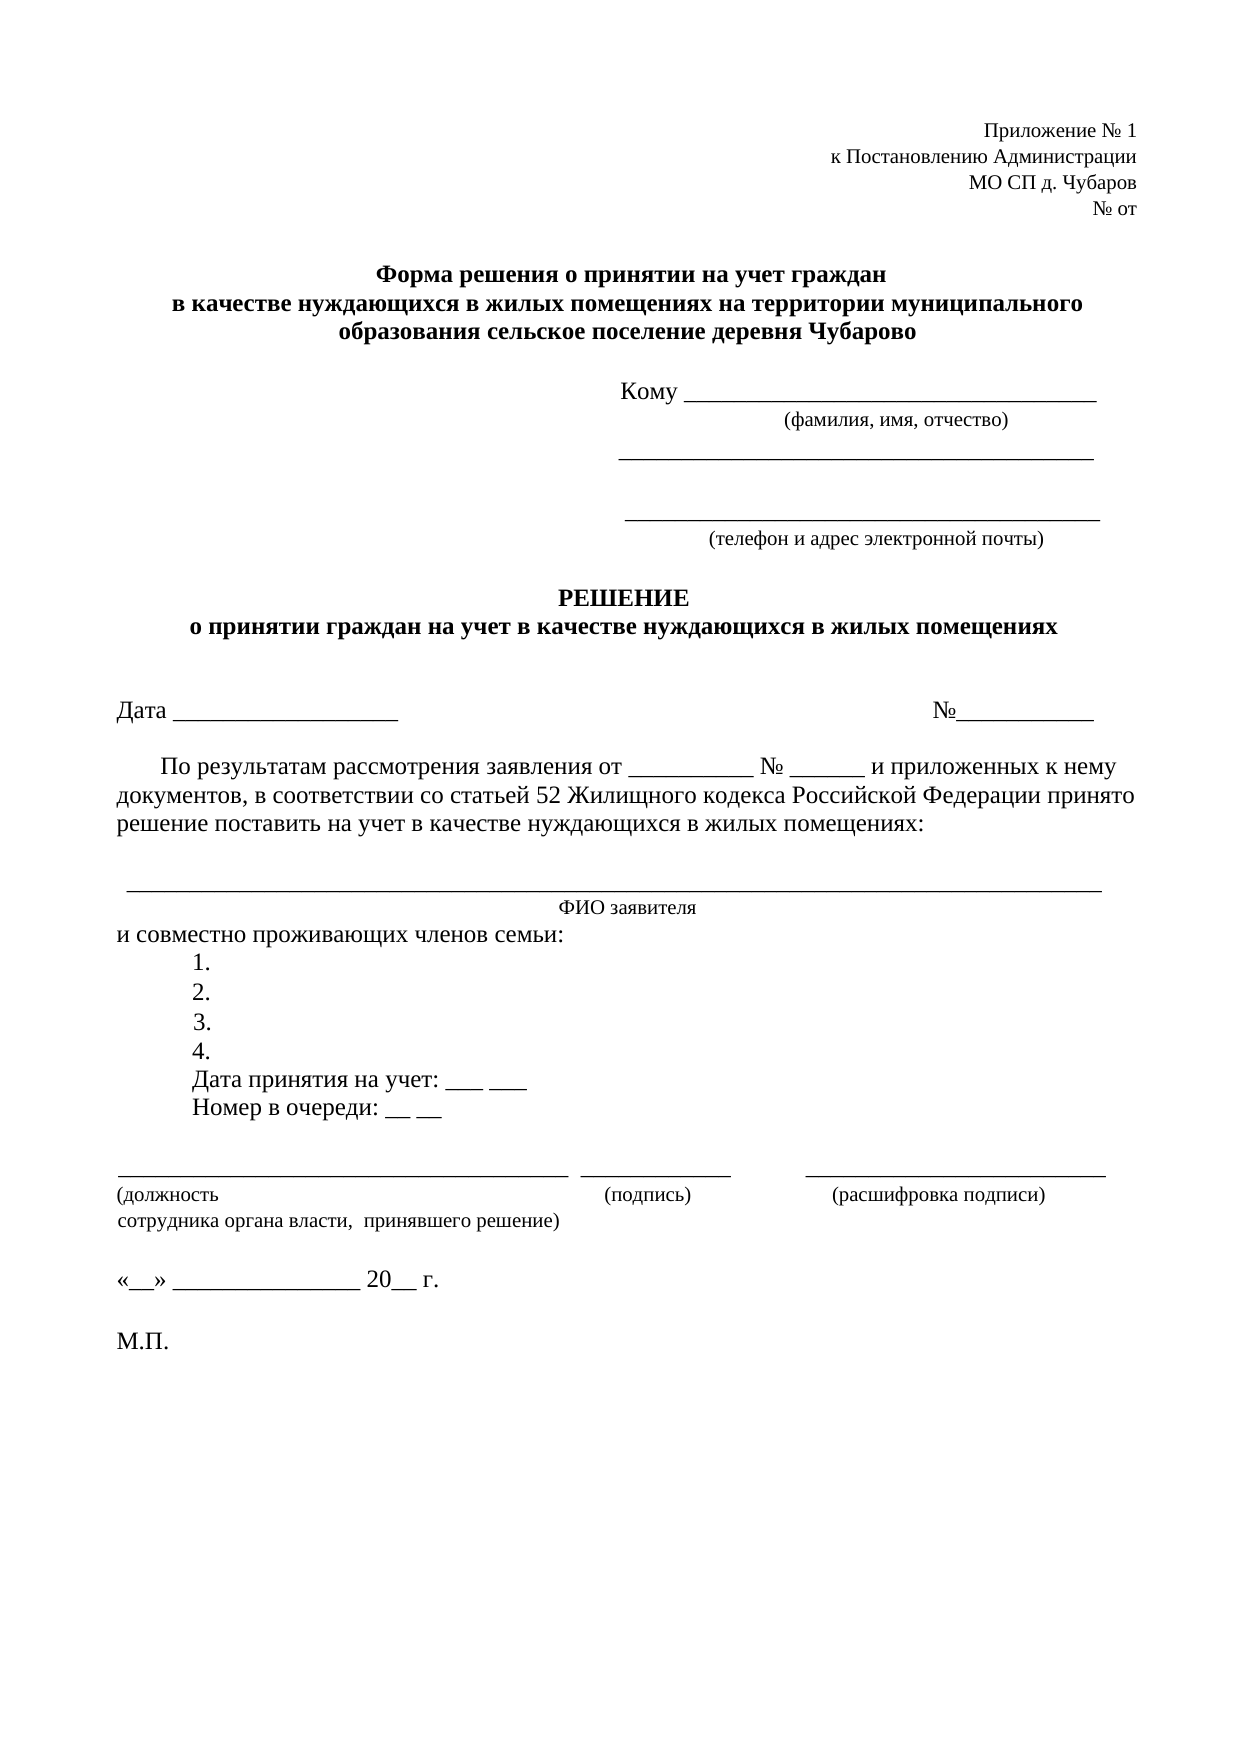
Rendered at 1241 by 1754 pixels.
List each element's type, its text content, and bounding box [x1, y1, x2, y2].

text ______________________________________ [618, 495, 1144, 524]
text и совместно проживающих членов семьи: [116, 919, 1138, 947]
text 2. 3. [192, 977, 250, 1035]
text в качестве нуждающихся в жилых помещениях на территории муниципального образования сельское поселение деревня Чубарово [118, 288, 1137, 345]
text 4. [192, 1036, 1144, 1065]
text ФИО заявителя [118, 895, 1137, 919]
text Форма решения о принятии на учет граждан [118, 259, 1144, 288]
text «__» _______________ 20__ г. [116, 1264, 1144, 1293]
text РЕШЕНИЕ [103, 583, 1144, 611]
text 1. [192, 947, 250, 976]
text Кому _________________________________ [620, 376, 1144, 405]
text М.П. [116, 1328, 1138, 1355]
text ____________________________________ ____________ ________________________ [118, 1151, 1144, 1179]
text ______________________________________ [618, 434, 1144, 462]
text Дата __________________ №___________ [116, 696, 1144, 724]
text По результатам рассмотрения заявления от __________ № ______ и приложенных к нему документов, в соответствии со статьей 52 Жилищного кодекса Российской Федерации принято решение поставить на учет в качестве нуждающихся в жилых помещениях: [116, 751, 1144, 837]
text Дата принятия на учет: ___ ___ [192, 1066, 672, 1093]
text Номер в очереди: __ __ [192, 1093, 672, 1121]
text о принятии граждан на учет в качестве нуждающихся в жилых помещениях [103, 611, 1144, 640]
text ______________________________________________________________________________ [118, 866, 1101, 895]
text (фамилия, имя, отчество) [473, 407, 1144, 431]
text (должность (подпись) (расшифровка подписи) сотрудника органа власти, принявшего решение) [116, 1182, 1083, 1232]
text (телефон и адрес электронной почты) [620, 526, 1144, 550]
